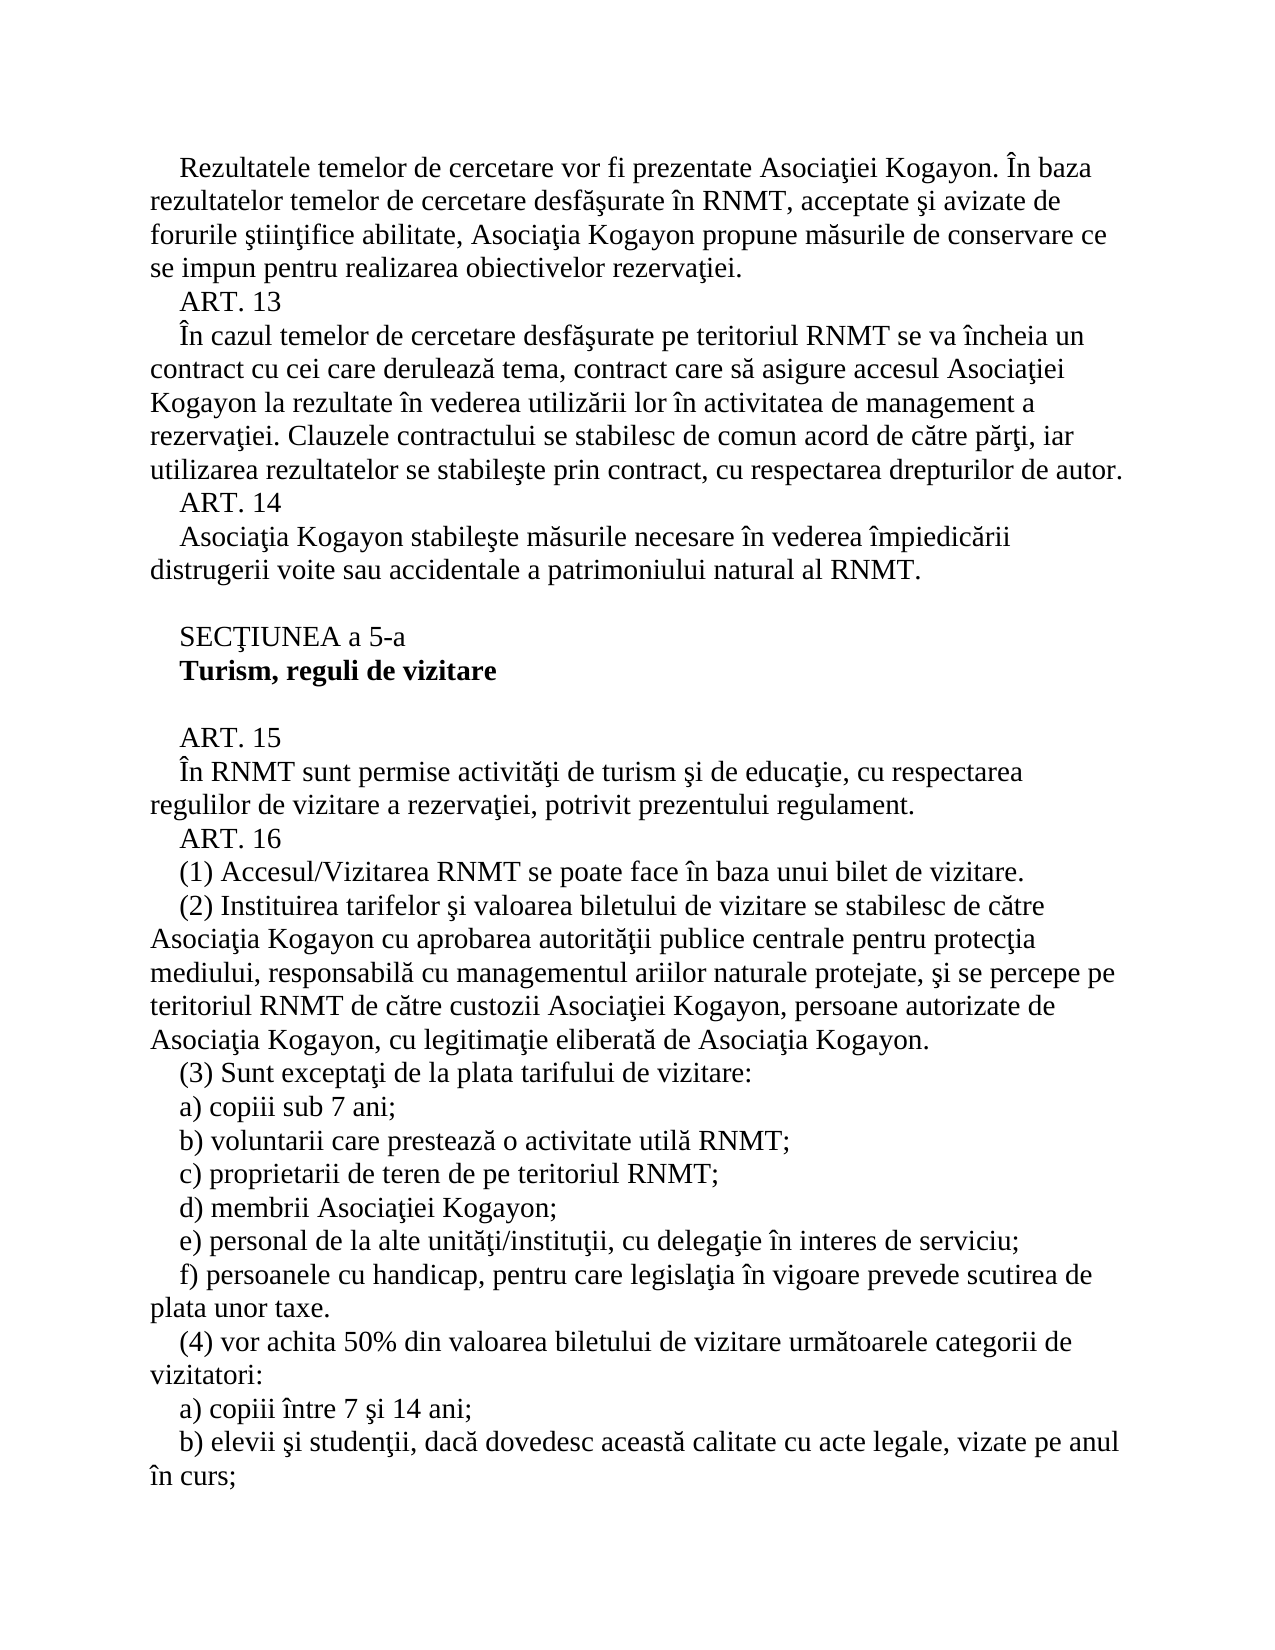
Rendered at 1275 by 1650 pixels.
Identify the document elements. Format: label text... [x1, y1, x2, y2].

text f) persoanele cu handicap, pentru care legislaţia în vigoare prevede scutirea de plata unor taxe. [150, 1257, 1125, 1324]
text (2) Instituirea tarifelor şi valoarea biletului de vizitare se stabilesc de către Asociaţia Kogayon cu aprobarea autorităţii publice centrale pentru protecţia mediului, responsabilă cu managementul ariilor naturale protejate, şi se percepe pe teritoriul RNMT de către custozii Asociaţiei Kogayon, persoane autorizate de Asociaţia Kogayon, cu legitimaţie eliberată de Asociaţia Kogayon. [150, 888, 1125, 1056]
text Asociaţia Kogayon stabileşte măsurile necesare în vederea împiedicării distrugerii voite sau accidentale a patrimoniului natural al RNMT. [150, 519, 1125, 586]
text Turism, reguli de vizitare [150, 653, 1125, 687]
text În RNMT sunt permise activităţi de turism şi de educaţie, cu respectarea regulilor de vizitare a rezervaţiei, potrivit prezentului regulament. [150, 754, 1125, 821]
text Rezultatele temelor de cercetare vor fi prezentate Asociaţiei Kogayon. În baza rezultatelor temelor de cercetare desfăşurate în RNMT, acceptate şi avizate de forurile ştiinţifice abilitate, Asociaţia Kogayon propune măsurile de conservare ce se impun pentru realizarea obiectivelor rezervaţiei. [150, 150, 1125, 284]
text ART. 16 [150, 821, 1125, 854]
text SECŢIUNEA a 5-a [150, 619, 1125, 653]
text e) personal de la alte unităţi/instituţii, cu delegaţie în interes de serviciu; [150, 1223, 1125, 1257]
text (3) Sunt exceptaţi de la plata tarifului de vizitare: [150, 1056, 1125, 1089]
text (4) vor achita 50% din valoarea biletului de vizitare următoarele categorii de vizitatori: [150, 1324, 1125, 1391]
text a) copiii sub 7 ani; [150, 1089, 1125, 1123]
text a) copiii între 7 şi 14 ani; [150, 1391, 1125, 1424]
text b) elevii şi studenţii, dacă dovedesc această calitate cu acte legale, vizate pe anul în curs; [150, 1424, 1125, 1492]
text ART. 15 [150, 720, 1125, 754]
text d) membrii Asociaţiei Kogayon; [150, 1190, 1125, 1223]
text În cazul temelor de cercetare desfăşurate pe teritoriul RNMT se va încheia un contract cu cei care derulează tema, contract care să asigure accesul Asociaţiei Kogayon la rezultate în vederea utilizării lor în activitatea de management a rezervaţiei. Clauzele contractului se stabilesc de comun acord de către părţi, iar utilizarea rezultatelor se stabileşte prin contract, cu respectarea drepturilor de autor. [150, 318, 1125, 485]
text ART. 13 [150, 284, 1125, 318]
text b) voluntarii care prestează o activitate utilă RNMT; [150, 1123, 1125, 1156]
text c) proprietarii de teren de pe teritoriul RNMT; [150, 1156, 1125, 1190]
text (1) Accesul/Vizitarea RNMT se poate face în baza unui bilet de vizitare. [150, 854, 1125, 888]
text ART. 14 [150, 485, 1125, 519]
